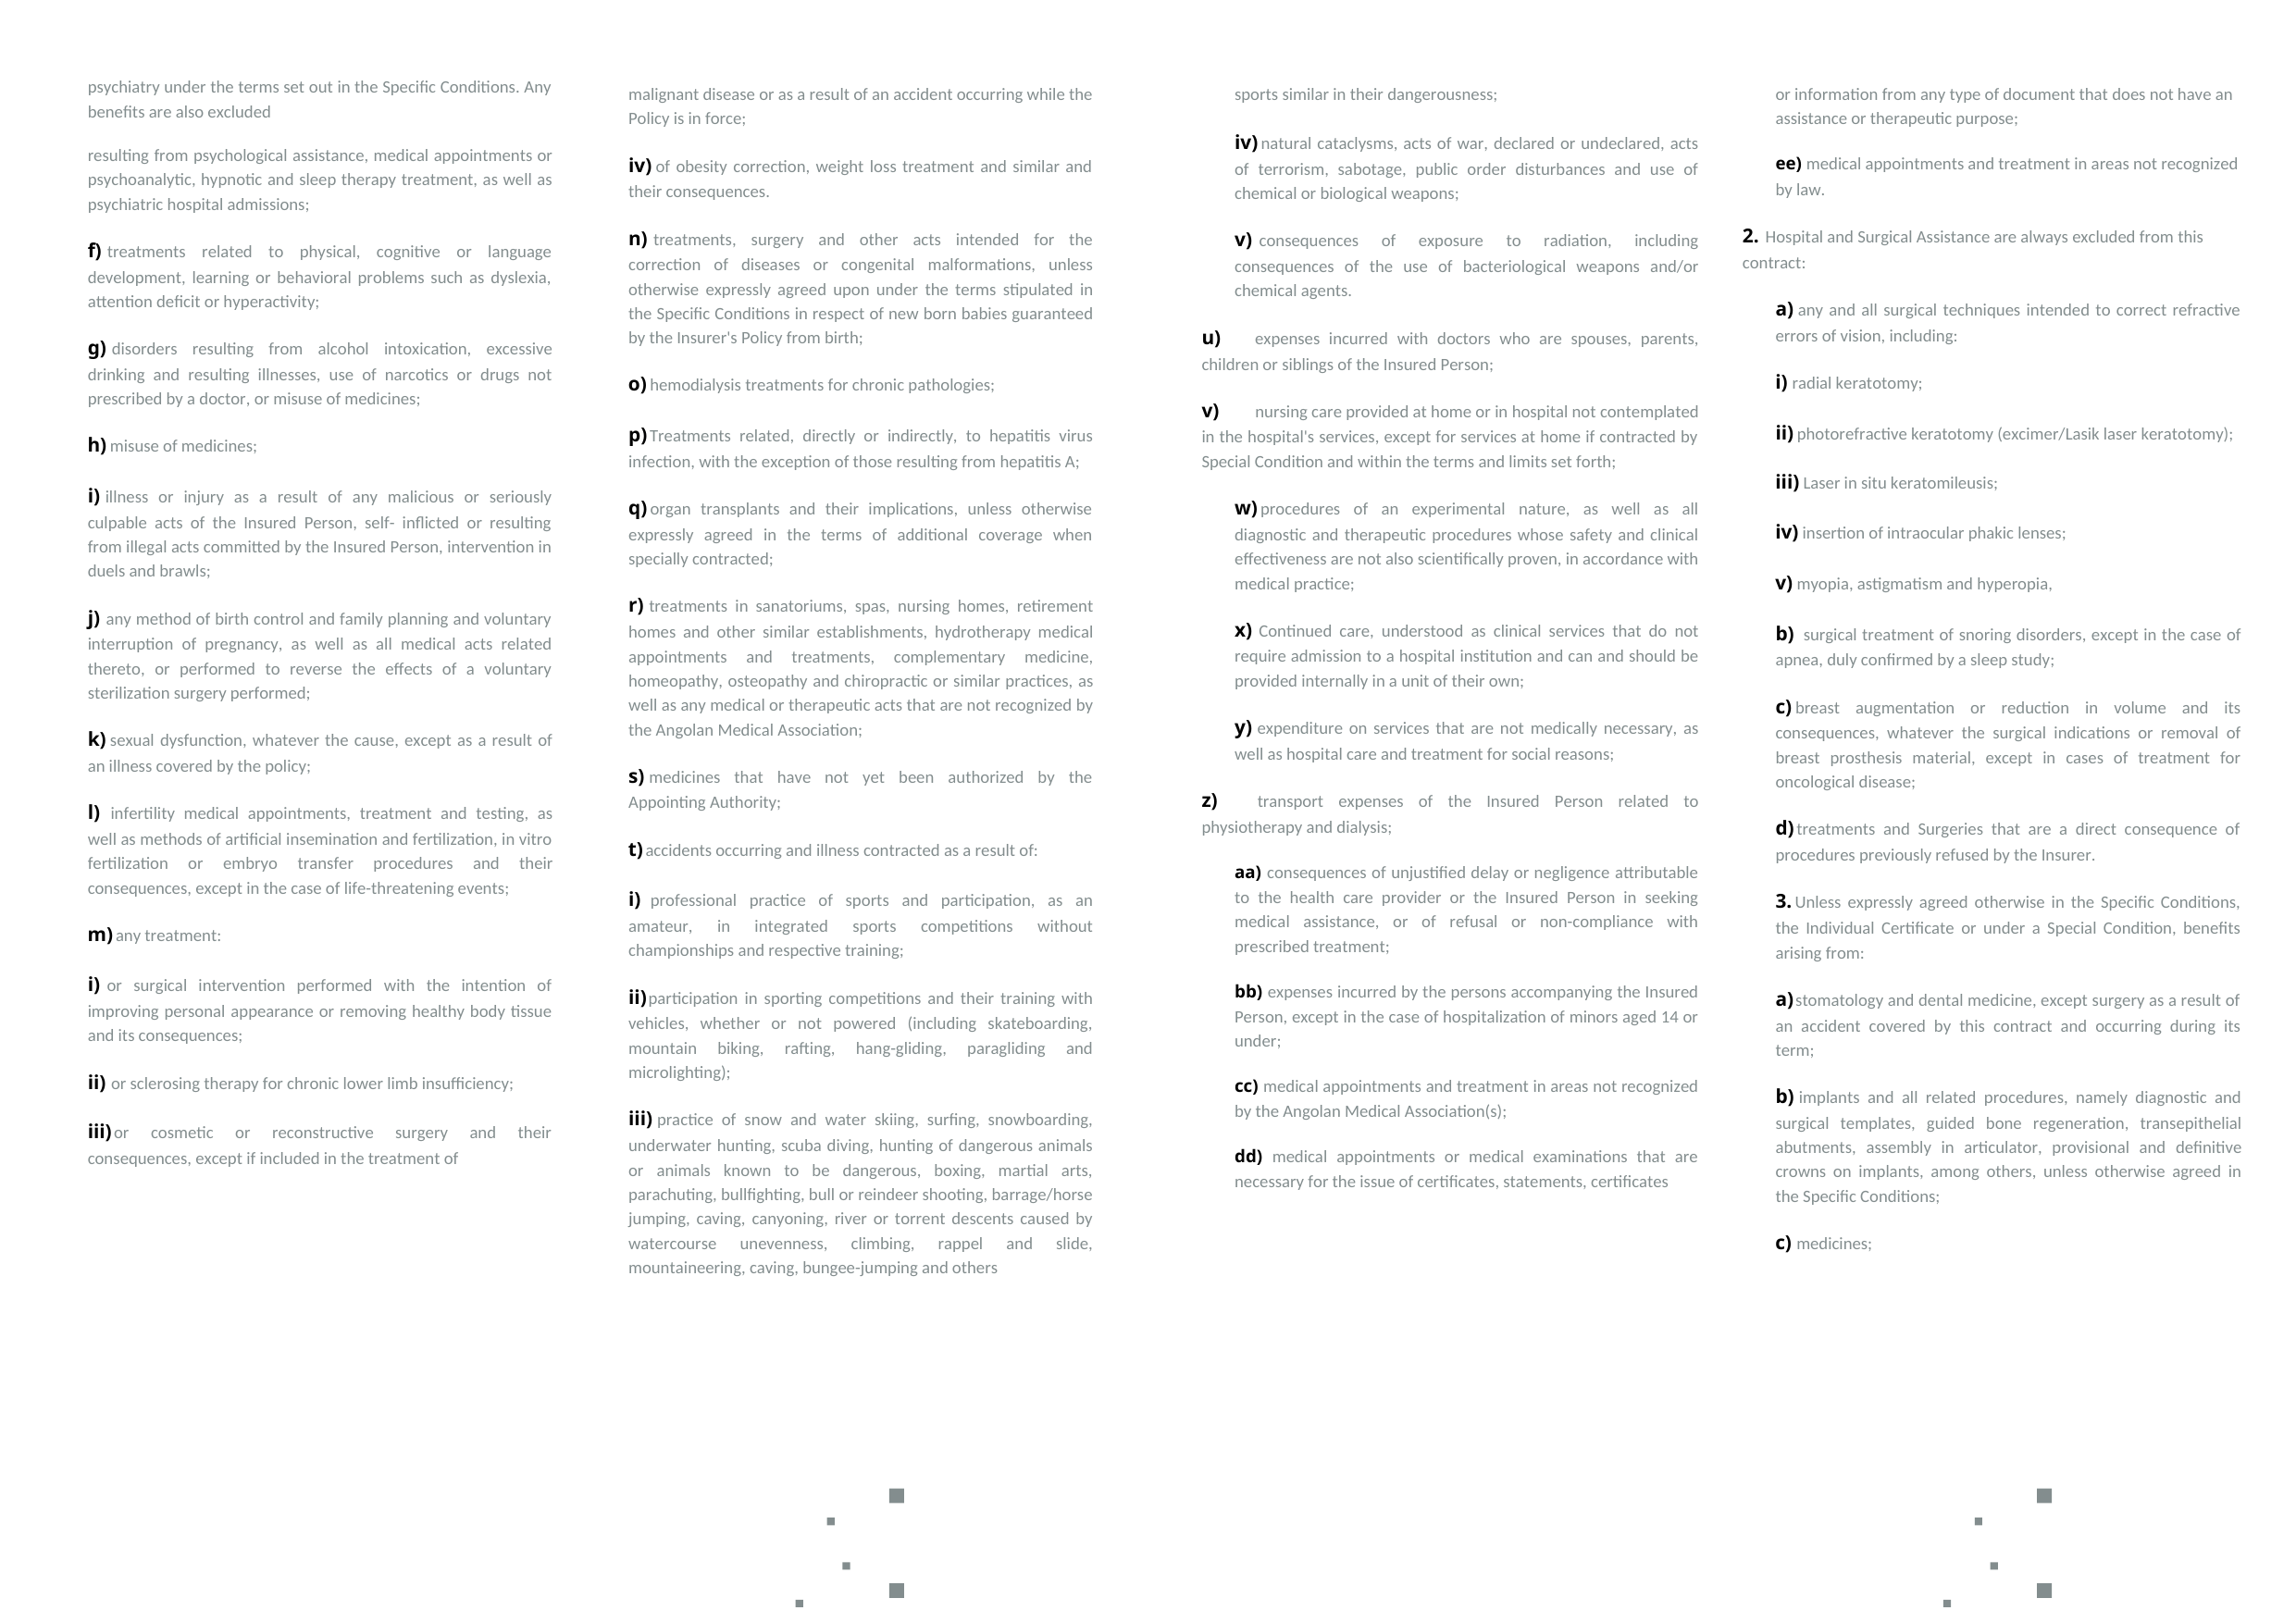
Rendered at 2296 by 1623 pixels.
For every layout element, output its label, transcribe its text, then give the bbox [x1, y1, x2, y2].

list disorders resulting from alcohol intoxication, excessive drinking and resulting illnesses, use of narcotics or drugs not prescribed by a doctor, or misuse of medicines; [87, 334, 552, 409]
list transport expenses of the Insured Person related to physiotherapy and dialysis; [1201, 787, 1699, 837]
list hemodialysis treatments for chronic pathologies; [628, 371, 1098, 397]
list radial keratotomy; [1775, 368, 2253, 395]
list or cosmetic or reconstructive surgery and their consequences, except if included in the treatment of [87, 1118, 552, 1169]
text aa) consequences of unjustified delay or negligence attributable to the health care provider or the Insured Person in seeking medical assistance, or of refusal or non-compliance with prescribed treatment; [1235, 860, 1699, 957]
list expenses incurred with doctors who are spouses, parents, children or siblings of the Insured Person; [1201, 324, 1699, 374]
list or surgical intervention performed with the intention of improving personal appearance or removing healthy body tissue and its consequences; [87, 971, 552, 1047]
text psychiatry under the terms set out in the Specific Conditions. Any benefits are also excluded [87, 76, 552, 122]
list insertion of intraocular phakic lenses; [1775, 519, 2253, 545]
list treatments, surgery and other acts intended for the correction of diseases or congenital malformations, unless otherwise expressly agreed upon under the terms stipulated in the Specific Conditions in respect of new born babies guaranteed by the Insurer's Policy from birth; [628, 225, 1094, 349]
list any method of birth control and family planning and voluntary interruption of pregnancy, as well as all medical acts related thereto, or performed to reverse the effects of a voluntary sterilization surgery performed; [87, 604, 552, 703]
list Hospital and Surgical Assistance are always excluded from this contract: [1743, 222, 2241, 273]
text bb) expenses incurred by the persons accompanying the Insured Person, except in the case of hospitalization of minors aged 14 or under; [1235, 979, 1699, 1051]
list consequences of exposure to radiation, including consequences of the use of bacteriological weapons and/or chemical agents. [1235, 226, 1699, 302]
text malignant disease or as a result of an accident occurring while the Policy is in force; [628, 83, 1098, 129]
text resulting from psychological assistance, medical appointments or psychoanalytic, hypnotic and sleep therapy treatment, as well as psychiatric hospital admissions; [87, 144, 552, 215]
list breast augmentation or reduction in volume and its consequences, whatever the surgical indications or removal of breast prosthesis material, except in cases of treatment for oncological disease; [1775, 693, 2241, 792]
list infertility medical appointments, treatment and testing, as well as methods of artificial insemination and fertilization, in vitro fertilization or embryo transfer procedures and their consequences, except in the case of life-threatening events; [87, 799, 553, 898]
list illness or injury as a result of any malicious or seriously culpable acts of the Insured Person, self- inflicted or resulting from illegal acts committed by the Insured Person, intervention in duels and brawls; [87, 482, 552, 581]
list accidents occurring and illness contracted as a result of: [628, 836, 1098, 861]
list any and all surgical techniques intended to correct refractive errors of vision, including: [1775, 295, 2241, 346]
list professional practice of sports and participation, as an amateur, in integrated sports competitions without championships and respective training; [628, 886, 1094, 960]
list any treatment: [87, 921, 557, 947]
text sports similar in their dangerousness; [1235, 83, 1699, 105]
list treatments and Surgeries that are a direct consequence of procedures previously refused by the Insurer. [1775, 814, 2240, 865]
list procedures of an experimental nature, as well as all diagnostic and therapeutic procedures whose safety and clinical effectiveness are not also scientifically proven, in accordance with medical practice; [1235, 494, 1699, 594]
text cc) medical appointments and treatment in areas not recognized by the Angolan Medical Association(s); [1235, 1073, 1699, 1121]
list or sclerosing therapy for chronic lower limb insufficiency; [87, 1069, 552, 1095]
list of obesity correction, weight loss treatment and similar and their consequences. [628, 152, 1093, 202]
text ee) medical appointments and treatment in areas not recognized by law. [1775, 152, 2242, 200]
list natural cataclysms, acts of war, declared or undeclared, acts of terrorism, sabotage, public order disturbances and use of chemical or biological weapons; [1235, 129, 1699, 204]
text dd) medical appointments or medical examinations that are necessary for the issue of certificates, statements, certificates [1235, 1145, 1699, 1192]
list myopia, astigmatism and hyperopia, [1775, 569, 2253, 596]
list photorefractive keratotomy (excimer/Lasik laser keratotomy); [1775, 419, 2241, 445]
text or information from any type of document that does not have an assistance or therapeutic purpose; [1775, 83, 2242, 129]
list Laser in situ keratomileusis; [1775, 468, 2253, 494]
list medicines that have not yet been authorized by the Appointing Authority; [628, 762, 1093, 812]
list implants and all related procedures, namely diagnostic and surgical templates, guided bone regeneration, transepithelial abutments, assembly in articulator, provisional and definitive crowns on implants, among others, unless otherwise agreed in the Specific Conditions; [1775, 1083, 2242, 1207]
list Treatments related, directly or indirectly, to hepatitis virus infection, with the exception of those resulting from hepatitis A; [628, 421, 1093, 472]
list sexual dysfunction, whatever the cause, except as a result of an illness covered by the policy; [87, 725, 552, 776]
list misuse of medicines; [87, 431, 557, 458]
list participation in sporting competitions and their training with vehicles, whether or not powered (including skateboarding, mountain biking, rafting, hang-gliding, paragliding and microlighting); [628, 984, 1093, 1083]
list stomatology and dental medicine, except surgery as a result of an accident covered by this contract and occurring during its term; [1775, 985, 2241, 1060]
list Continued care, understood as clinical services that do not require admission to a hospital institution and can and should be provided internally in a unit of their own; [1235, 616, 1699, 691]
list surgical treatment of snoring disorders, except in the case of apnea, duly confirmed by a sleep study; [1775, 620, 2241, 670]
list expenditure on services that are not medically necessary, as well as hospital care and treatment for social reasons; [1235, 713, 1699, 764]
list organ transplants and their implications, unless otherwise expressly agreed in the terms of additional coverage when specially contracted; [628, 494, 1093, 569]
list Unless expressly agreed otherwise in the Specific Conditions, the Individual Certificate or under a Special Condition, benefits arising from: [1775, 887, 2240, 963]
list practice of snow and water skiing, surfing, snowboarding, underwater hunting, scuba diving, hunting of dangerous animals or animals known to be dangerous, boxing, martial arts, parachuting, bullfighting, bull or reindeer shooting, barrage/horse jumping, caving, canyoning, river or torrent descents caused by watercourse unevenness, climbing, rappel and slide, mountaineering, caving, bungee-jumping and others [628, 1105, 1093, 1278]
list medicines; [1775, 1229, 2253, 1255]
list treatments in sanatoriums, spas, nursing homes, retirement homes and other similar establishments, hydrotherapy medical appointments and treatments, complementary medicine, homeopathy, osteopathy and chiropractic or similar practices, as well as any medical or therapeutic acts that are not recognized by the Angolan Medical Association; [628, 591, 1094, 740]
list nursing care provided at home or in hospital not contemplated in the hospital's services, except for services at home if contracted by Special Condition and within the terms and limits set forth; [1201, 397, 1699, 472]
list treatments related to physical, cognitive or language development, learning or behavioral problems such as dyslexia, attention deficit or hyperactivity; [87, 237, 552, 312]
